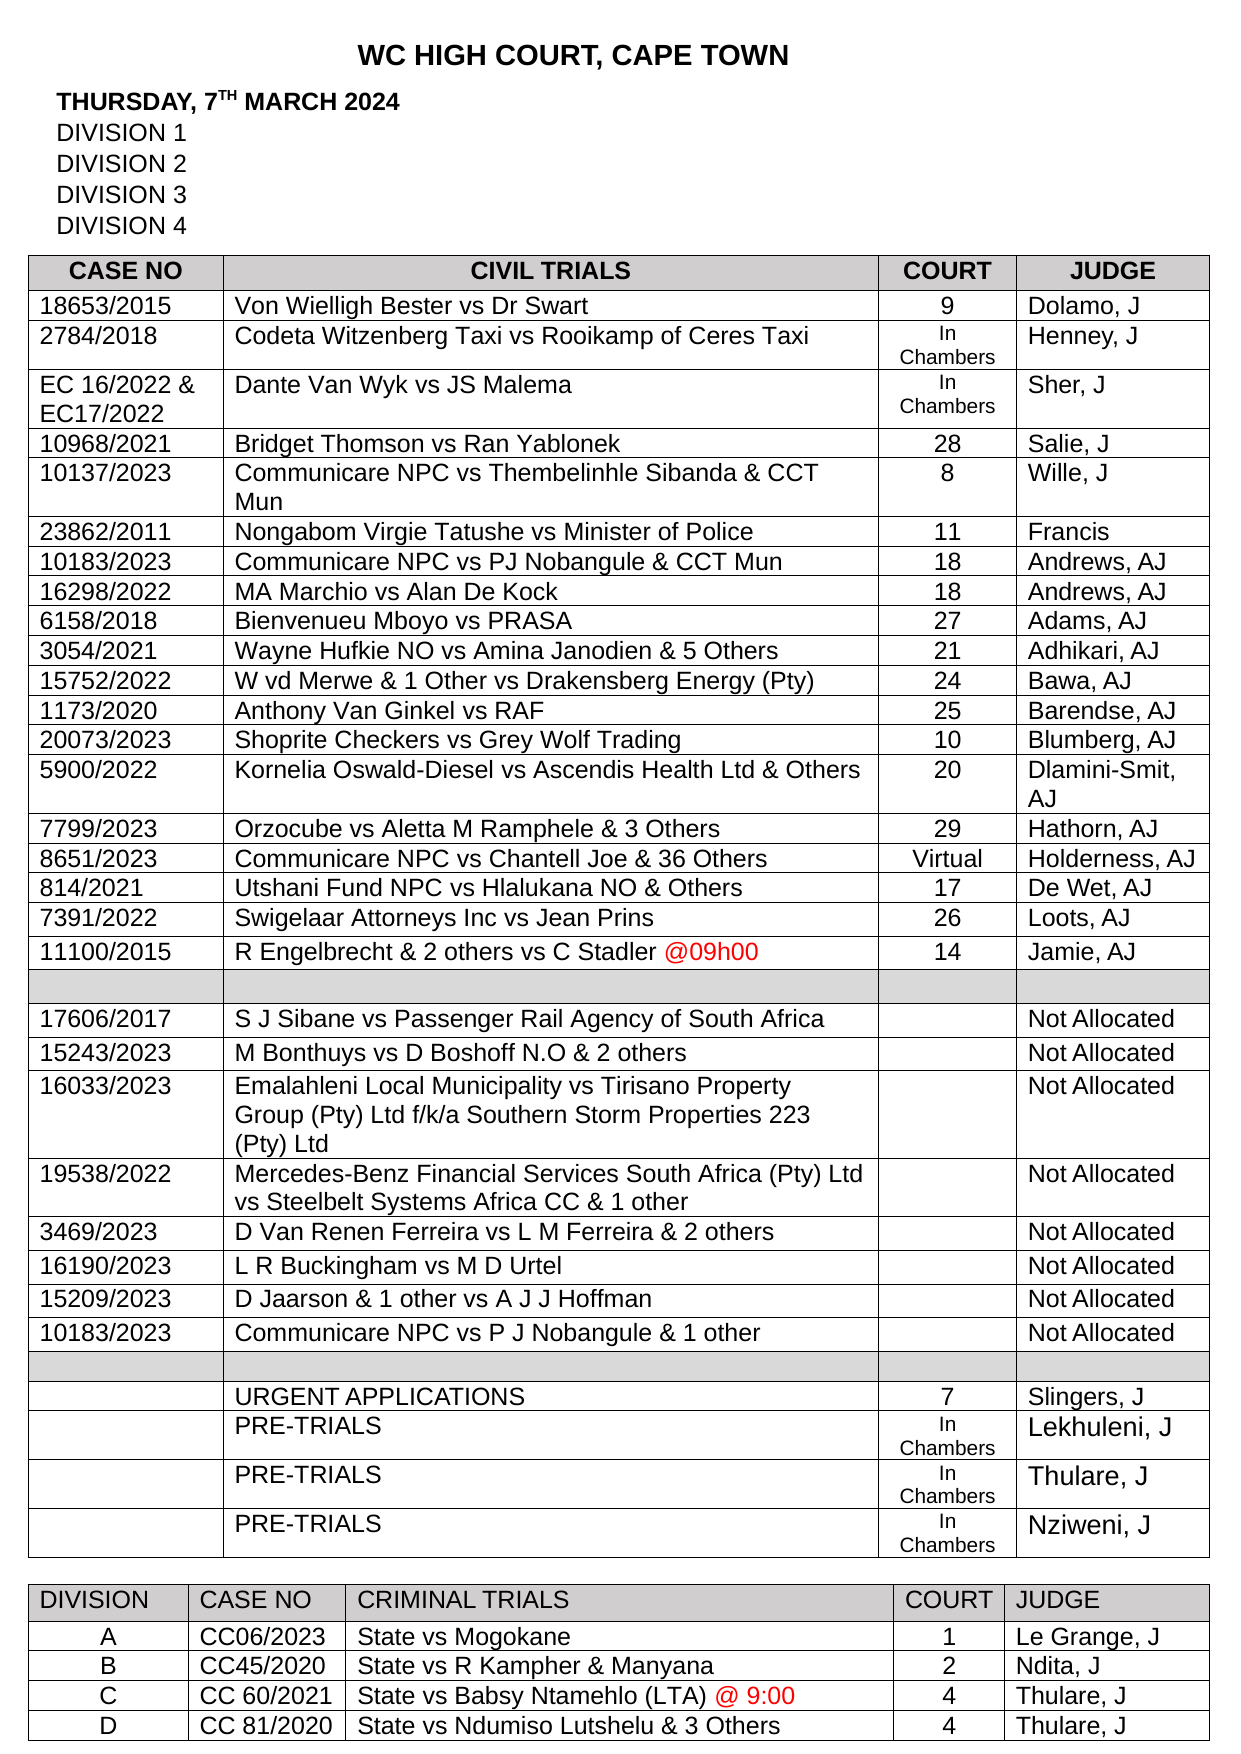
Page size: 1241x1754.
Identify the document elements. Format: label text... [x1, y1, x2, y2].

table_cell 18 [879, 547, 1016, 575]
table_cell Swigelaar Attorneys Inc vs Jean Prins [224, 903, 878, 936]
table_cell 8651/2023 [29, 844, 223, 872]
table_cell D Jaarson & 1 other vs A J J Hoffman [224, 1285, 878, 1317]
table_cell PRE-TRIALS [224, 1460, 878, 1508]
table_header CASE NO [189, 1585, 345, 1621]
text DIVISION 3 [56, 180, 1090, 208]
table_cell Andrews, AJ [1017, 576, 1209, 605]
text DIVISION 4 [56, 211, 1090, 239]
table_cell [879, 1318, 1016, 1351]
table_cell Lekhuleni, J [1017, 1411, 1209, 1459]
table_cell M Bonthuys vs D Boshoff N.O & 2 others [224, 1038, 878, 1070]
table_cell Wayne Hufkie NO vs Amina Janodien & 5 Others [224, 636, 878, 665]
table_cell 25 [879, 696, 1016, 724]
table_cell EC 16/2022 & EC17/2022 [29, 370, 223, 427]
table_cell Orzocube vs Aletta M Ramphele & 3 Others [224, 814, 878, 842]
table_cell Henney, J [1017, 321, 1209, 369]
table_cell 2784/2018 [29, 321, 223, 369]
table_cell [879, 1038, 1016, 1070]
table_cell 16033/2023 [29, 1071, 223, 1158]
table_cell Not Allocated [1017, 1285, 1209, 1317]
table_cell 19538/2022 [29, 1159, 223, 1216]
table_cell 6158/2018 [29, 606, 223, 635]
table_cell PRE-TRIALS [224, 1509, 878, 1557]
table_cell 23862/2011 [29, 517, 223, 546]
table_cell Communicare NPC vs PJ Nobangule & CCT Mun [224, 547, 878, 575]
table_cell Jamie, AJ [1017, 937, 1209, 969]
table_cell 4 [894, 1711, 1004, 1740]
table_cell [879, 1217, 1016, 1250]
text THURSDAY, 7th March 2024 [56, 87, 1090, 115]
table_cell MA Marchio vs Alan De Kock [224, 576, 878, 605]
table_cell Le Grange, J [1005, 1622, 1209, 1650]
table_cell Not Allocated [1017, 1318, 1209, 1351]
table_cell 17 [879, 873, 1016, 902]
table_cell 29 [879, 814, 1016, 842]
table_cell Nziweni, J [1017, 1509, 1209, 1557]
table_cell W vd Merwe & 1 Other vs Drakensberg Energy (Pty) [224, 666, 878, 694]
text WC high court, cape town [56, 37, 1090, 71]
table_cell [1017, 970, 1209, 1003]
table_cell 9 [879, 291, 1016, 320]
table_cell Thulare, J [1017, 1460, 1209, 1508]
table_cell CC 60/2021 [189, 1681, 345, 1710]
table_cell Bienvenueu Mboyo vs PRASA [224, 606, 878, 635]
table_cell CC45/2020 [189, 1651, 345, 1680]
table_cell Ndita, J [1005, 1651, 1209, 1680]
table_cell [879, 1251, 1016, 1283]
table_cell 16190/2023 [29, 1251, 223, 1283]
table_cell L R Buckingham vs M D Urtel [224, 1251, 878, 1283]
table_cell 8 [879, 458, 1016, 516]
table_cell 7 [879, 1382, 1016, 1410]
table_cell Shoprite Checkers vs Grey Wolf Trading [224, 725, 878, 754]
table_cell 10 [879, 725, 1016, 754]
table_cell Wille, J [1017, 458, 1209, 516]
table_cell 20073/2023 [29, 725, 223, 754]
table_cell Not Allocated [1017, 1038, 1209, 1070]
table_cell In Chambers [879, 1411, 1016, 1459]
table_cell 10137/2023 [29, 458, 223, 516]
table_header CRIMINAL TRIALS [346, 1585, 893, 1621]
table_cell [879, 1071, 1016, 1158]
table_cell 16298/2022 [29, 576, 223, 605]
table_cell Not Allocated [1017, 1071, 1209, 1158]
table_cell State vs Babsy Ntamehlo (LTA) @ 9:00 [346, 1681, 893, 1710]
table_cell [29, 1460, 223, 1508]
table_header COURT [879, 256, 1016, 290]
table_cell 18 [879, 576, 1016, 605]
table_cell 20 [879, 755, 1016, 813]
table_cell Dlamini-Smit, AJ [1017, 755, 1209, 813]
table_cell S J Sibane vs Passenger Rail Agency of South Africa [224, 1004, 878, 1037]
table_cell 7391/2022 [29, 903, 223, 936]
table_cell 24 [879, 666, 1016, 694]
table_cell 17606/2017 [29, 1004, 223, 1037]
table_header CASE NO [29, 256, 223, 290]
table_cell In Chambers [879, 321, 1016, 369]
table_cell [29, 1509, 223, 1557]
table_cell 15243/2023 [29, 1038, 223, 1070]
table_cell Communicare NPC vs P J Nobangule & 1 other [224, 1318, 878, 1351]
table_cell [29, 1411, 223, 1459]
table_header CIVIL TRIALS [224, 256, 878, 290]
table_cell Slingers, J [1017, 1382, 1209, 1410]
table_cell [29, 1352, 223, 1381]
table_cell Virtual [879, 844, 1016, 872]
table_cell 1173/2020 [29, 696, 223, 724]
table_cell [1017, 1352, 1209, 1381]
table_cell 10968/2021 [29, 429, 223, 457]
table_cell Andrews, AJ [1017, 547, 1209, 575]
table_cell Kornelia Oswald-Diesel vs Ascendis Health Ltd & Others [224, 755, 878, 813]
table_cell Dante Van Wyk vs JS Malema [224, 370, 878, 427]
table_cell 4 [894, 1681, 1004, 1710]
table_cell Hathorn, AJ [1017, 814, 1209, 842]
table_cell De Wet, AJ [1017, 873, 1209, 902]
table_header DIVISION [29, 1585, 188, 1621]
table_cell Utshani Fund NPC vs Hlalukana NO & Others [224, 873, 878, 902]
table_cell 11100/2015 [29, 937, 223, 969]
table_cell Not Allocated [1017, 1217, 1209, 1250]
table_cell Bawa, AJ [1017, 666, 1209, 694]
table_cell 21 [879, 636, 1016, 665]
table_cell [879, 1004, 1016, 1037]
table_cell PRE-TRIALS [224, 1411, 878, 1459]
table_cell Communicare NPC vs Thembelinhle Sibanda & CCT Mun [224, 458, 878, 516]
table_cell [879, 1352, 1016, 1381]
table_cell In Chambers [879, 1509, 1016, 1557]
table_cell [29, 1382, 223, 1410]
table_cell Adams, AJ [1017, 606, 1209, 635]
table_cell Not Allocated [1017, 1159, 1209, 1216]
table_cell [879, 1285, 1016, 1317]
table_cell Codeta Witzenberg Taxi vs Rooikamp of Ceres Taxi [224, 321, 878, 369]
table_cell State vs Ndumiso Lutshelu & 3 Others [346, 1711, 893, 1740]
table_cell 27 [879, 606, 1016, 635]
text DIVISION 2 [56, 149, 1090, 177]
text DIVISION 1 [56, 118, 1090, 146]
table_cell Thulare, J [1005, 1711, 1209, 1740]
table_cell Mercedes-Benz Financial Services South Africa (Pty) Ltd vs Steelbelt Systems Africa CC & 1 other [224, 1159, 878, 1216]
table_cell Thulare, J [1005, 1681, 1209, 1710]
table_cell 2 [894, 1651, 1004, 1680]
table_header COURT [894, 1585, 1004, 1621]
table_cell D [29, 1711, 188, 1740]
table_cell [879, 970, 1016, 1003]
table_cell D Van Renen Ferreira vs L M Ferreira & 2 others [224, 1217, 878, 1250]
table_cell Holderness, AJ [1017, 844, 1209, 872]
table_cell A [29, 1622, 188, 1650]
table_cell [879, 1159, 1016, 1216]
table_cell 5900/2022 [29, 755, 223, 813]
table_cell In Chambers [879, 1460, 1016, 1508]
table_header JUDGE [1005, 1585, 1209, 1621]
table_cell Nongabom Virgie Tatushe vs Minister of Police [224, 517, 878, 546]
table_cell Francis [1017, 517, 1209, 546]
table_cell 14 [879, 937, 1016, 969]
table_cell R Engelbrecht & 2 others vs C Stadler @09h00 [224, 937, 878, 969]
table_cell Sher, J [1017, 370, 1209, 427]
table_cell Bridget Thomson vs Ran Yablonek [224, 429, 878, 457]
table_cell 11 [879, 517, 1016, 546]
table_cell 7799/2023 [29, 814, 223, 842]
table_cell Not Allocated [1017, 1004, 1209, 1037]
table_cell 3054/2021 [29, 636, 223, 665]
table_cell Blumberg, AJ [1017, 725, 1209, 754]
table_cell Not Allocated [1017, 1251, 1209, 1283]
table_cell Barendse, AJ [1017, 696, 1209, 724]
table_cell CC 81/2020 [189, 1711, 345, 1740]
table_cell 3469/2023 [29, 1217, 223, 1250]
table_cell B [29, 1651, 188, 1680]
table_cell CC06/2023 [189, 1622, 345, 1650]
table_cell Loots, AJ [1017, 903, 1209, 936]
table_cell Adhikari, AJ [1017, 636, 1209, 665]
table_cell 26 [879, 903, 1016, 936]
table_cell 814/2021 [29, 873, 223, 902]
table_cell Anthony Van Ginkel vs RAF [224, 696, 878, 724]
table_cell [224, 1352, 878, 1381]
table_cell Emalahleni Local Municipality vs Tirisano Property Group (Pty) Ltd f/k/a Southern Storm Properties 223 (Pty) Ltd [224, 1071, 878, 1158]
table_cell 28 [879, 429, 1016, 457]
table_cell C [29, 1681, 188, 1710]
table_cell Communicare NPC vs Chantell Joe & 36 Others [224, 844, 878, 872]
table_cell Salie, J [1017, 429, 1209, 457]
table_cell Von Wielligh Bester vs Dr Swart [224, 291, 878, 320]
table_cell [224, 970, 878, 1003]
table_cell 10183/2023 [29, 547, 223, 575]
table_cell State vs R Kampher & Manyana [346, 1651, 893, 1680]
table_cell [29, 970, 223, 1003]
table_cell 10183/2023 [29, 1318, 223, 1351]
table_cell 1 [894, 1622, 1004, 1650]
table_header JUDGE [1017, 256, 1209, 290]
table_cell Dolamo, J [1017, 291, 1209, 320]
table_cell 18653/2015 [29, 291, 223, 320]
table_cell In Chambers [879, 370, 1016, 427]
table_cell 15209/2023 [29, 1285, 223, 1317]
table_cell URGENT APPLICATIONS [224, 1382, 878, 1410]
table_cell State vs Mogokane [346, 1622, 893, 1650]
table_cell 15752/2022 [29, 666, 223, 694]
